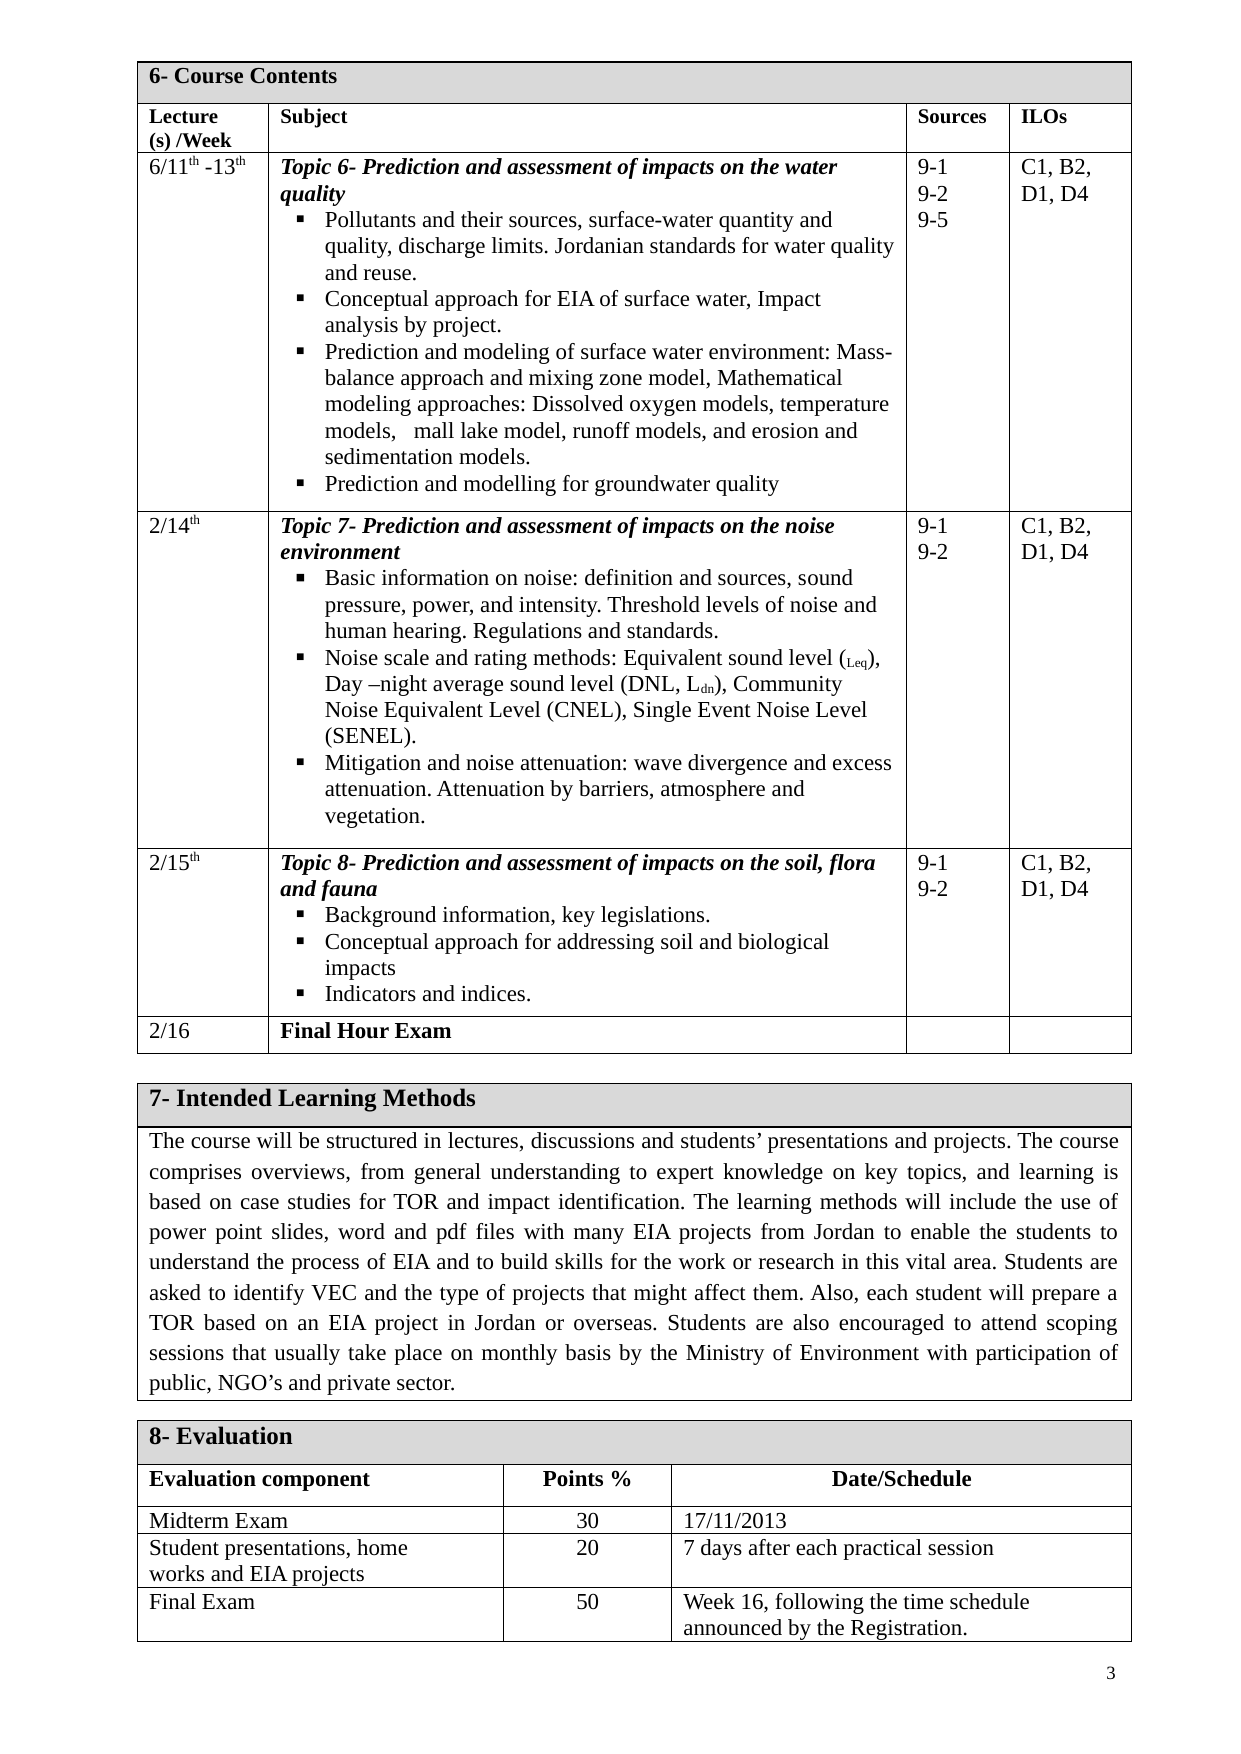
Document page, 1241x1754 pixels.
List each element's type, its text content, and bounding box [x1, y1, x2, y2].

table_cell C1, B2, D1, D4 [1010, 512, 1131, 848]
table_cell Topic 8- Prediction and assessment of impacts on the soil, flora and fauna Background information, key legislations. Conceptual approach for addressing soil and biological impacts Indicators and indices. [269, 849, 906, 1016]
table_cell ILOs [1010, 104, 1131, 152]
table_cell 9-1 9-2 [907, 512, 1009, 848]
table_header 7- Intended Learning Methods [138, 1084, 1131, 1126]
table_cell Date/Schedule [672, 1465, 1131, 1506]
table_cell Points % [504, 1465, 671, 1506]
table_cell Final Hour Exam [269, 1017, 906, 1053]
table_cell C1, B2, D1, D4 [1010, 849, 1131, 1016]
table_cell Lecture (s) /Week [138, 104, 268, 152]
table_cell [907, 1017, 1009, 1053]
table_cell 17/11/2013 [672, 1507, 1131, 1533]
table_cell 9-1 9-2 [907, 849, 1009, 1016]
table_cell 9-1 9-2 9-5 [907, 153, 1009, 511]
table_cell Topic 7- Prediction and assessment of impacts on the noise environment Basic information on noise: definition and sources, sound pressure, power, and intensity. Threshold levels of noise and human hearing. Regulations and standards. Noise scale and rating methods: Equivalent sound level (Leq), Day –night average sound level (DNL, Ldn), Community Noise Equivalent Level (CNEL), Single Event Noise Level (SENEL). Mitigation and noise attenuation: wave divergence and excess attenuation. Attenuation by barriers, atmosphere and vegetation. [269, 512, 906, 848]
table_cell 50 [504, 1588, 671, 1641]
table_cell Sources [907, 104, 1009, 152]
table_cell [1010, 1017, 1131, 1053]
table_cell Topic 6- Prediction and assessment of impacts on the water quality Pollutants and their sources, surface-water quantity and quality, discharge limits. Jordanian standards for water quality and reuse. Conceptual approach for EIA of surface water, Impact analysis by project. Prediction and modeling of surface water environment: Mass-balance approach and mixing zone model, Mathematical modeling approaches: Dissolved oxygen models, temperature models, mall lake model, runoff models, and erosion and sedimentation models. Prediction and modelling for groundwater quality [269, 153, 906, 511]
table_cell The course will be structured in lectures, discussions and students’ presentations and projects. The course comprises overviews, from general understanding to expert knowledge on key topics, and learning is based on case studies for TOR and impact identification. The learning methods will include the use of power point slides, word and pdf files with many EIA projects from Jordan to enable the students to understand the process of EIA and to build skills for the work or research in this vital area. Students are asked to identify VEC and the type of projects that might affect them. Also, each student will prepare a TOR based on an EIA project in Jordan or overseas. Students are also encouraged to attend scoping sessions that usually take place on monthly basis by the Ministry of Environment with participation of public, NGO’s and private sector. [138, 1128, 1131, 1400]
table_cell Subject [269, 104, 906, 152]
table_cell 6/11th -13th [138, 153, 268, 511]
table_cell 2/16 [138, 1017, 268, 1053]
table_cell C1, B2, D1, D4 [1010, 153, 1131, 511]
table_cell Midterm Exam [138, 1507, 503, 1533]
table_cell 20 [504, 1534, 671, 1587]
table_cell 2/14th [138, 512, 268, 848]
table_cell Final Exam [138, 1588, 503, 1641]
table_cell 2/15th [138, 849, 268, 1016]
table_cell Evaluation component [138, 1465, 503, 1506]
table_header 8- Evaluation [138, 1421, 1131, 1464]
table_cell Week 16, following the time schedule announced by the Registration. [672, 1588, 1131, 1641]
table_header 6- Course Contents [138, 63, 1131, 103]
table_cell 7 days after each practical session [672, 1534, 1131, 1587]
table_cell 30 [504, 1507, 671, 1533]
table_cell Student presentations, home works and EIA projects [138, 1534, 503, 1587]
